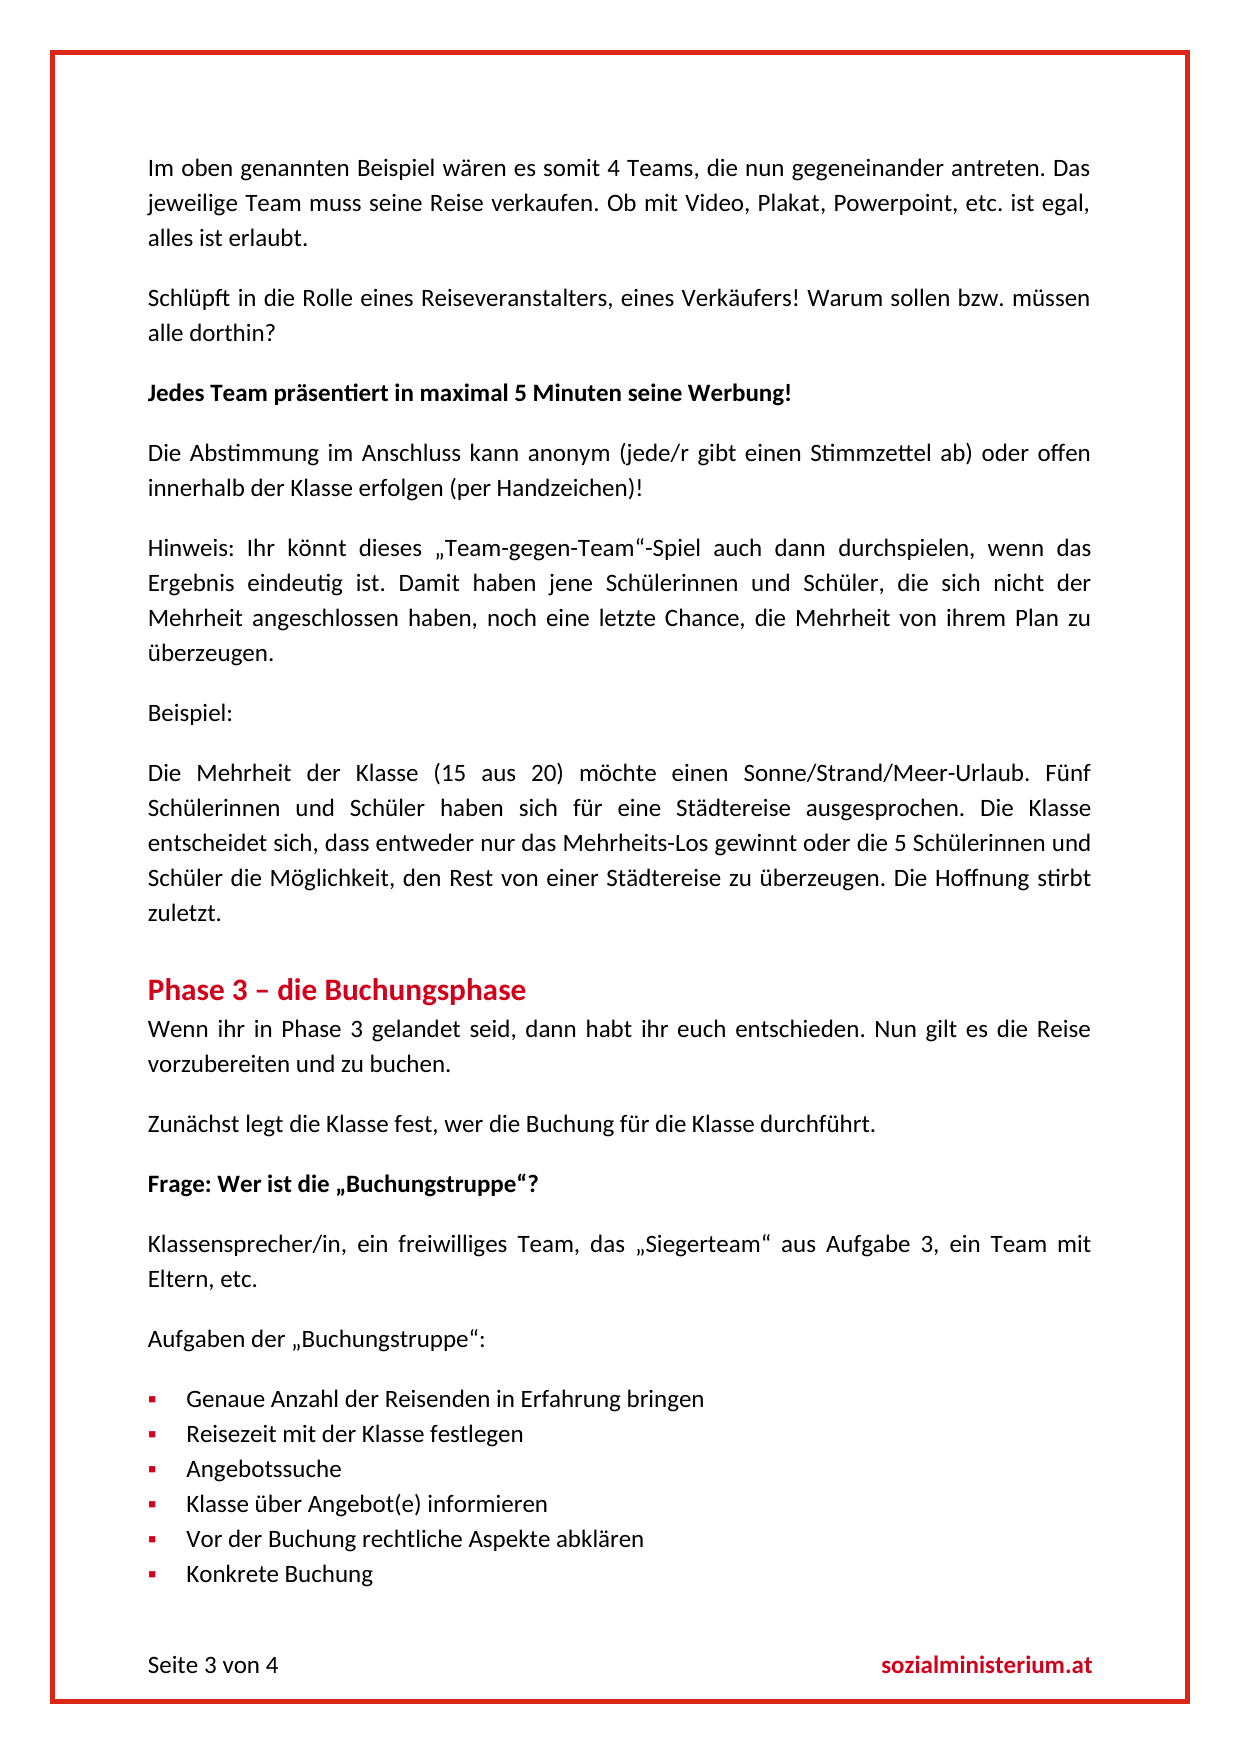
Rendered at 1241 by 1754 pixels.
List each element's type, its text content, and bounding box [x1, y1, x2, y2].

text Zunächst legt die Klasse fest, wer die Buchung für die Klasse durchführt. [148, 1108, 1092, 1139]
text Phase 3 – die Buchungsphase [148, 970, 1092, 1008]
text Hinweis: Ihr könnt dieses „Team-gegen-Team“-Spiel auch dann durchspielen, wenn das Ergebnis eindeutig ist. Damit haben jene Schülerinnen und Schüler, die sich nicht der Mehrheit angeschlossen haben, noch eine letzte Chance, die Mehrheit von ihrem Plan zu überzeugen. [148, 532, 1092, 668]
text Klassensprecher/in, ein freiwilliges Team, das „Siegerteam“ aus Aufgabe 3, ein Team mit Eltern, etc. [148, 1228, 1092, 1294]
list Klasse über Angebot(e) informieren [148, 1488, 1092, 1519]
text Die Mehrheit der Klasse (15 aus 20) möchte einen Sonne/Strand/Meer-Urlaub. Fünf Schülerinnen und Schüler haben sich für eine Städtereise ausgesprochen. Die Klasse entscheidet sich, dass entweder nur das Mehrheits-Los gewinnt oder die 5 Schülerinnen und Schüler die Möglichkeit, den Rest von einer Städtereise zu überzeugen. Die Hoffnung stirbt zuletzt. [148, 757, 1092, 928]
text Jedes Team präsentiert in maximal 5 Minuten seine Werbung! [148, 377, 1092, 408]
list Konkrete Buchung [148, 1558, 1092, 1589]
text Schlüpft in die Rolle eines Reiseveranstalters, eines Verkäufers! Warum sollen bzw. müssen alle dorthin? [148, 282, 1092, 348]
list Angebotssuche [148, 1453, 1092, 1484]
text Die Abstimmung im Anschluss kann anonym (jede/r gibt einen Stimmzettel ab) oder offen innerhalb der Klasse erfolgen (per Handzeichen)! [148, 437, 1092, 503]
list Reisezeit mit der Klasse festlegen [148, 1418, 1092, 1449]
text Wenn ihr in Phase 3 gelandet seid, dann habt ihr euch entschieden. Nun gilt es die Reise vorzubereiten und zu buchen. [148, 1013, 1092, 1079]
list Genaue Anzahl der Reisenden in Erfahrung bringen [148, 1383, 1092, 1414]
list Vor der Buchung rechtliche Aspekte abklären [148, 1523, 1092, 1554]
text Frage: Wer ist die „Buchungstruppe“? [148, 1168, 1092, 1199]
text Aufgaben der „Buchungstruppe“: [148, 1323, 1092, 1354]
text Beispiel: [148, 697, 1092, 728]
text Im oben genannten Beispiel wären es somit 4 Teams, die nun gegeneinander antreten. Das jeweilige Team muss seine Reise verkaufen. Ob mit Video, Plakat, Powerpoint, etc. ist egal, alles ist erlaubt. [148, 152, 1092, 253]
